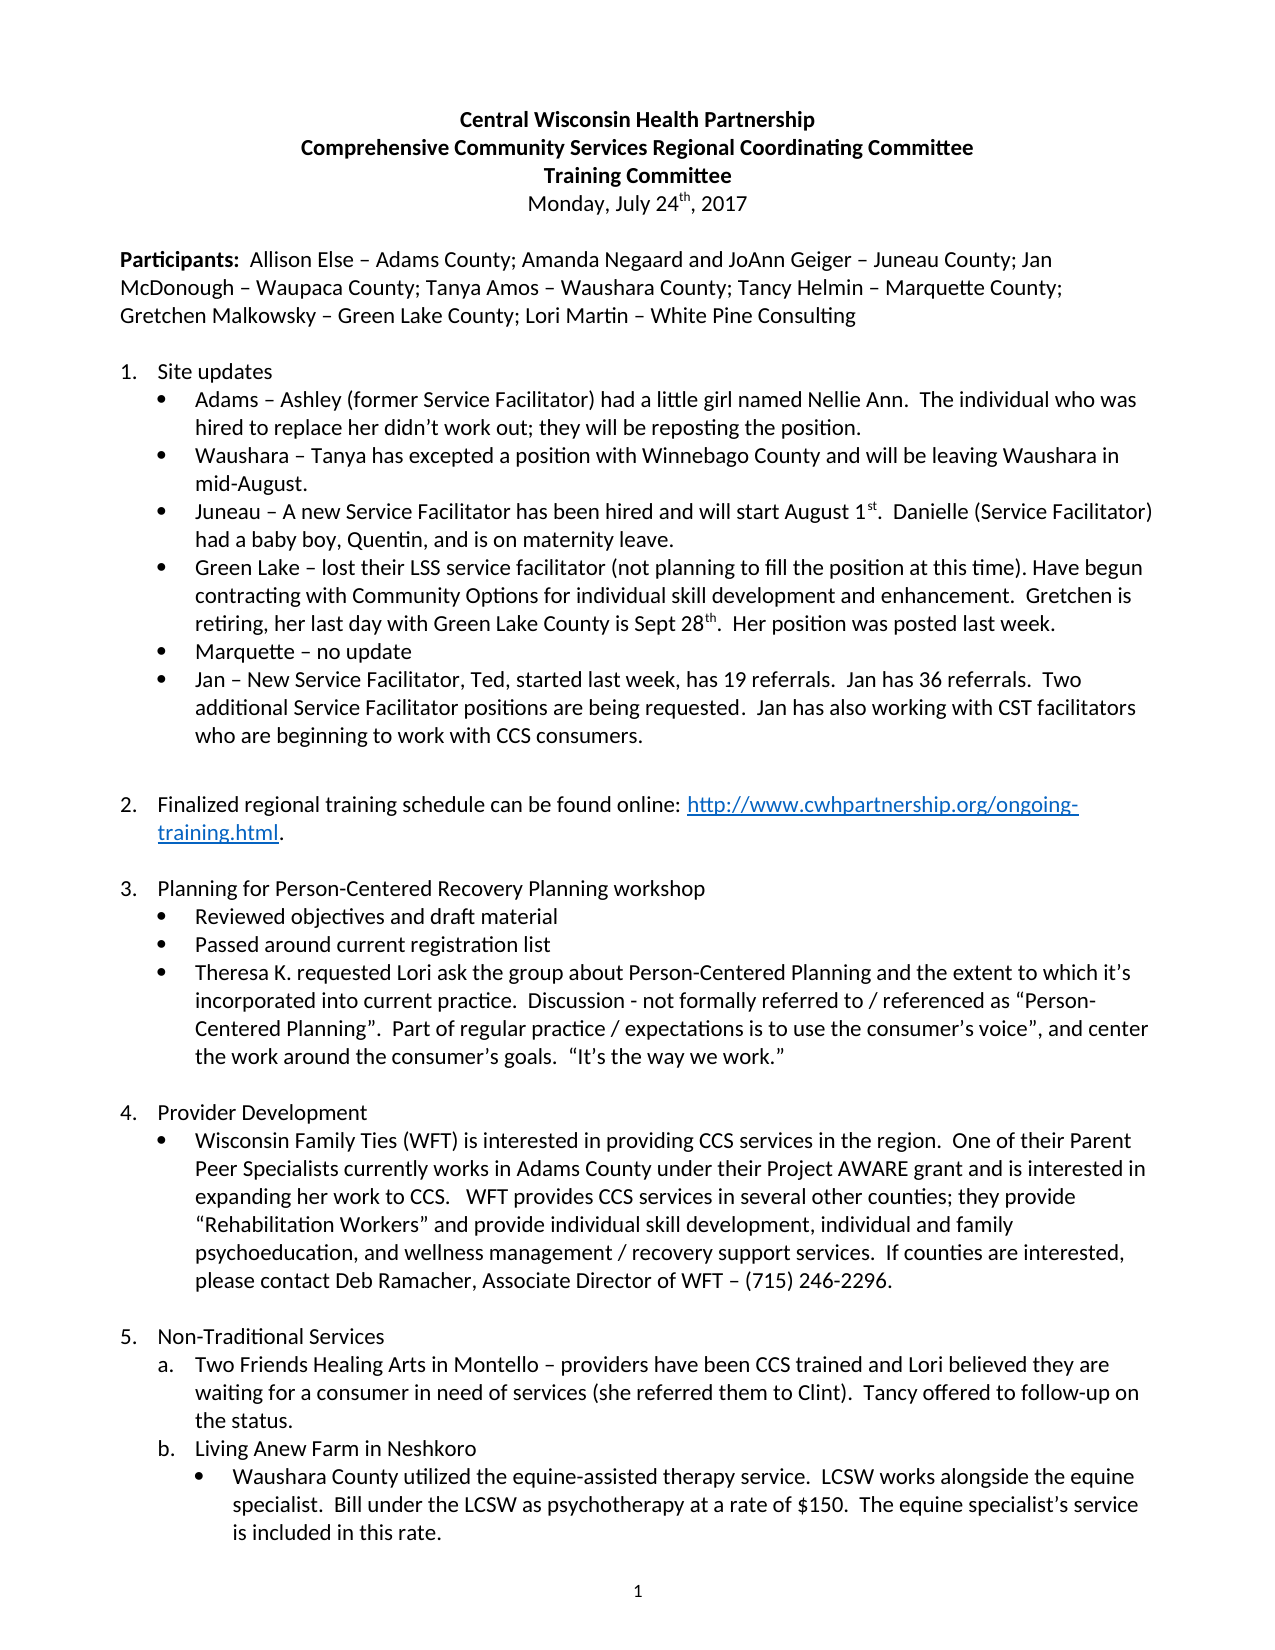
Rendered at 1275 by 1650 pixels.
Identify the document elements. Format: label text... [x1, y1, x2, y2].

list Waushara – Tanya has excepted a position with Winnebago County and will be leaving Waushara in mid-August. [157, 441, 1155, 497]
text Training Committee [120, 161, 1155, 189]
list Waushara County utilized the equine-assisted therapy service. LCSW works alongside the equine specialist. Bill under the LCSW as psychotherapy at a rate of $150. The equine specialist’s service is included in this rate. [195, 1462, 1155, 1547]
list Marquette – no update [157, 637, 1155, 665]
text Comprehensive Community Services Regional Coordinating Committee [120, 133, 1155, 161]
list Two Friends Healing Arts in Montello – providers have been CCS trained and Lori believed they are waiting for a consumer in need of services (she referred them to Clint). Tancy offered to follow-up on the status. [157, 1350, 1155, 1434]
list Reviewed objectives and draft material [157, 902, 1155, 930]
list Jan – New Service Facilitator, Ted, started last week, has 19 referrals. Jan has 36 referrals. Two additional Service Facilitator positions are being requested. Jan has also working with CST facilitators who are beginning to work with CCS consumers. [157, 665, 1155, 749]
text Participants: Allison Else – Adams County; Amanda Negaard and JoAnn Geiger – Juneau County; Jan McDonough – Waupaca County; Tanya Amos – Waushara County; Tancy Helmin – Marquette County; Gretchen Malkowsky – Green Lake County; Lori Martin – White Pine Consulting [120, 245, 1155, 329]
list Passed around current registration list [157, 930, 1155, 958]
list Planning for Person-Centered Recovery Planning workshop [120, 874, 1155, 902]
list Living Anew Farm in Neshkoro [157, 1434, 1155, 1462]
list Site updates [120, 357, 1155, 385]
text Monday, July 24th, 2017 [120, 189, 1155, 217]
list Non-Traditional Services [120, 1322, 1155, 1350]
list Theresa K. requested Lori ask the group about Person-Centered Planning and the extent to which it’s incorporated into current practice. Discussion - not formally referred to / referenced as “Person-Centered Planning”. Part of regular practice / expectations is to use the consumer’s voice”, and center the work around the consumer’s goals. “It’s the way we work.” [157, 958, 1155, 1070]
list Provider Development [120, 1098, 1155, 1126]
list Green Lake – lost their LSS service facilitator (not planning to fill the position at this time). Have begun contracting with Community Options for individual skill development and enhancement. Gretchen is retiring, her last day with Green Lake County is Sept 28th. Her position was posted last week. [157, 553, 1155, 637]
list Juneau – A new Service Facilitator has been hired and will start August 1st. Danielle (Service Facilitator) had a baby boy, Quentin, and is on maternity leave. [157, 497, 1155, 553]
list Wisconsin Family Ties (WFT) is interested in providing CCS services in the region. One of their Parent Peer Specialists currently works in Adams County under their Project AWARE grant and is interested in expanding her work to CCS. WFT provides CCS services in several other counties; they provide “Rehabilitation Workers” and provide individual skill development, individual and family psychoeducation, and wellness management / recovery support services. If counties are interested, please contact Deb Ramacher, Associate Director of WFT – (715) 246-2296. [157, 1126, 1155, 1294]
text Central Wisconsin Health Partnership [120, 105, 1155, 133]
list Adams – Ashley (former Service Facilitator) had a little girl named Nellie Ann. The individual who was hired to replace her didn’t work out; they will be reposting the position. [157, 385, 1155, 441]
list Finalized regional training schedule can be found online: http://www.cwhpartnership.org/ongoing-training.html. [120, 790, 1155, 846]
